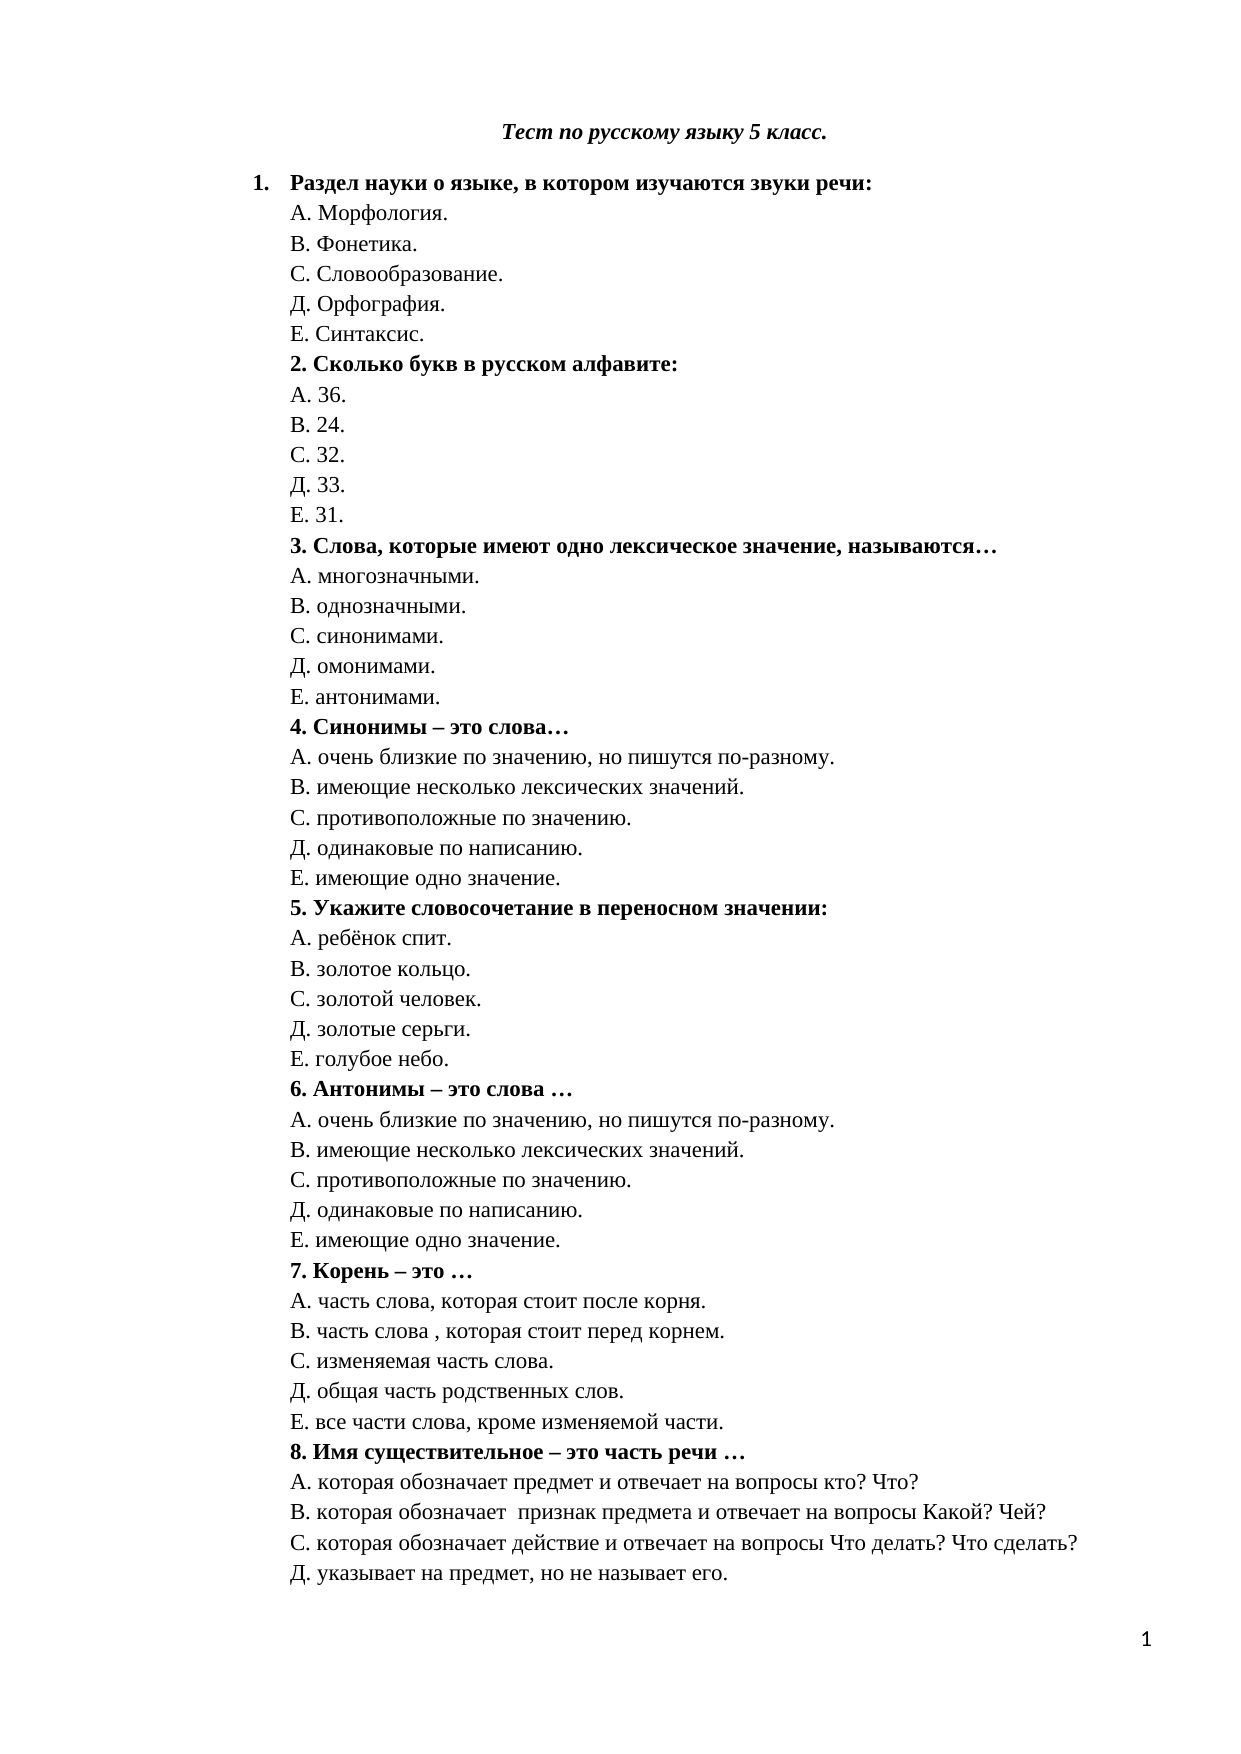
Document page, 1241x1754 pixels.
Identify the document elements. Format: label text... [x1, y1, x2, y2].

list 2. Сколько букв в русском алфавите: [290, 350, 1152, 377]
list 7. Корень – это … [290, 1257, 1152, 1283]
list С. Словообразование. [290, 260, 1152, 286]
list 4. Синонимы – это слова… [290, 713, 1152, 739]
list А. очень близкие по значению, но пишутся по-разному. [290, 1106, 1152, 1132]
list В. которая обозначает признак предмета и отвечает на вопросы Какой? Чей? [290, 1498, 1152, 1525]
list Е. Синтаксис. [290, 320, 1152, 347]
list Е. голубое небо. [290, 1045, 1152, 1072]
list 5. Укажите словосочетание в переносном значении: [290, 894, 1152, 921]
list В. однозначными. [290, 592, 1152, 618]
list С. изменяемая часть слова. [290, 1347, 1152, 1374]
list Раздел науки о языке, в котором изучаются звуки речи: [252, 169, 1152, 196]
list В. часть слова , которая стоит перед корнем. [290, 1317, 1152, 1343]
list 3. Слова, которые имеют одно лексическое значение, называются… [290, 532, 1152, 558]
list Е. 31. [290, 501, 1152, 528]
list А. 36. [290, 381, 1152, 407]
list А. очень близкие по значению, но пишутся по-разному. [290, 743, 1152, 769]
list А. часть слова, которая стоит после корня. [290, 1287, 1152, 1313]
list Д. указывает на предмет, но не называет его. [290, 1559, 1152, 1585]
text Тест по русскому языку 5 класс. [177, 118, 1152, 144]
list В. 24. [290, 411, 1152, 437]
list 8. Имя существительное – это часть речи … [290, 1438, 1152, 1464]
list С. противоположные по значению. [290, 803, 1152, 830]
list С. синонимами. [290, 622, 1152, 649]
list Д. общая часть родственных слов. [290, 1377, 1152, 1404]
list Е. имеющие одно значение. [290, 1226, 1152, 1253]
list Е. антонимами. [290, 683, 1152, 709]
list Д. одинаковые по написанию. [290, 1196, 1152, 1223]
list А. Морфология. [290, 199, 1152, 226]
list А. многозначными. [290, 562, 1152, 588]
list Д. омонимами. [290, 652, 1152, 679]
list В. имеющие несколько лексических значений. [290, 773, 1152, 800]
list В. Фонетика. [290, 229, 1152, 256]
list С. 32. [290, 441, 1152, 467]
list Е. имеющие одно значение. [290, 864, 1152, 890]
list С. противоположные по значению. [290, 1166, 1152, 1192]
list В. имеющие несколько лексических значений. [290, 1136, 1152, 1162]
list А. ребёнок спит. [290, 924, 1152, 951]
list Д. 33. [290, 471, 1152, 498]
list С. которая обозначает действие и отвечает на вопросы Что делать? Что сделать? [290, 1528, 1152, 1555]
list С. золотой человек. [290, 985, 1152, 1011]
list Е. все части слова, кроме изменяемой части. [290, 1408, 1152, 1434]
list Д. золотые серьги. [290, 1015, 1152, 1041]
list 6. Антонимы – это слова … [290, 1075, 1152, 1102]
list Д. одинаковые по написанию. [290, 834, 1152, 860]
list Д. Орфография. [290, 290, 1152, 316]
list В. золотое кольцо. [290, 954, 1152, 981]
list А. которая обозначает предмет и отвечает на вопросы кто? Что? [290, 1468, 1152, 1494]
